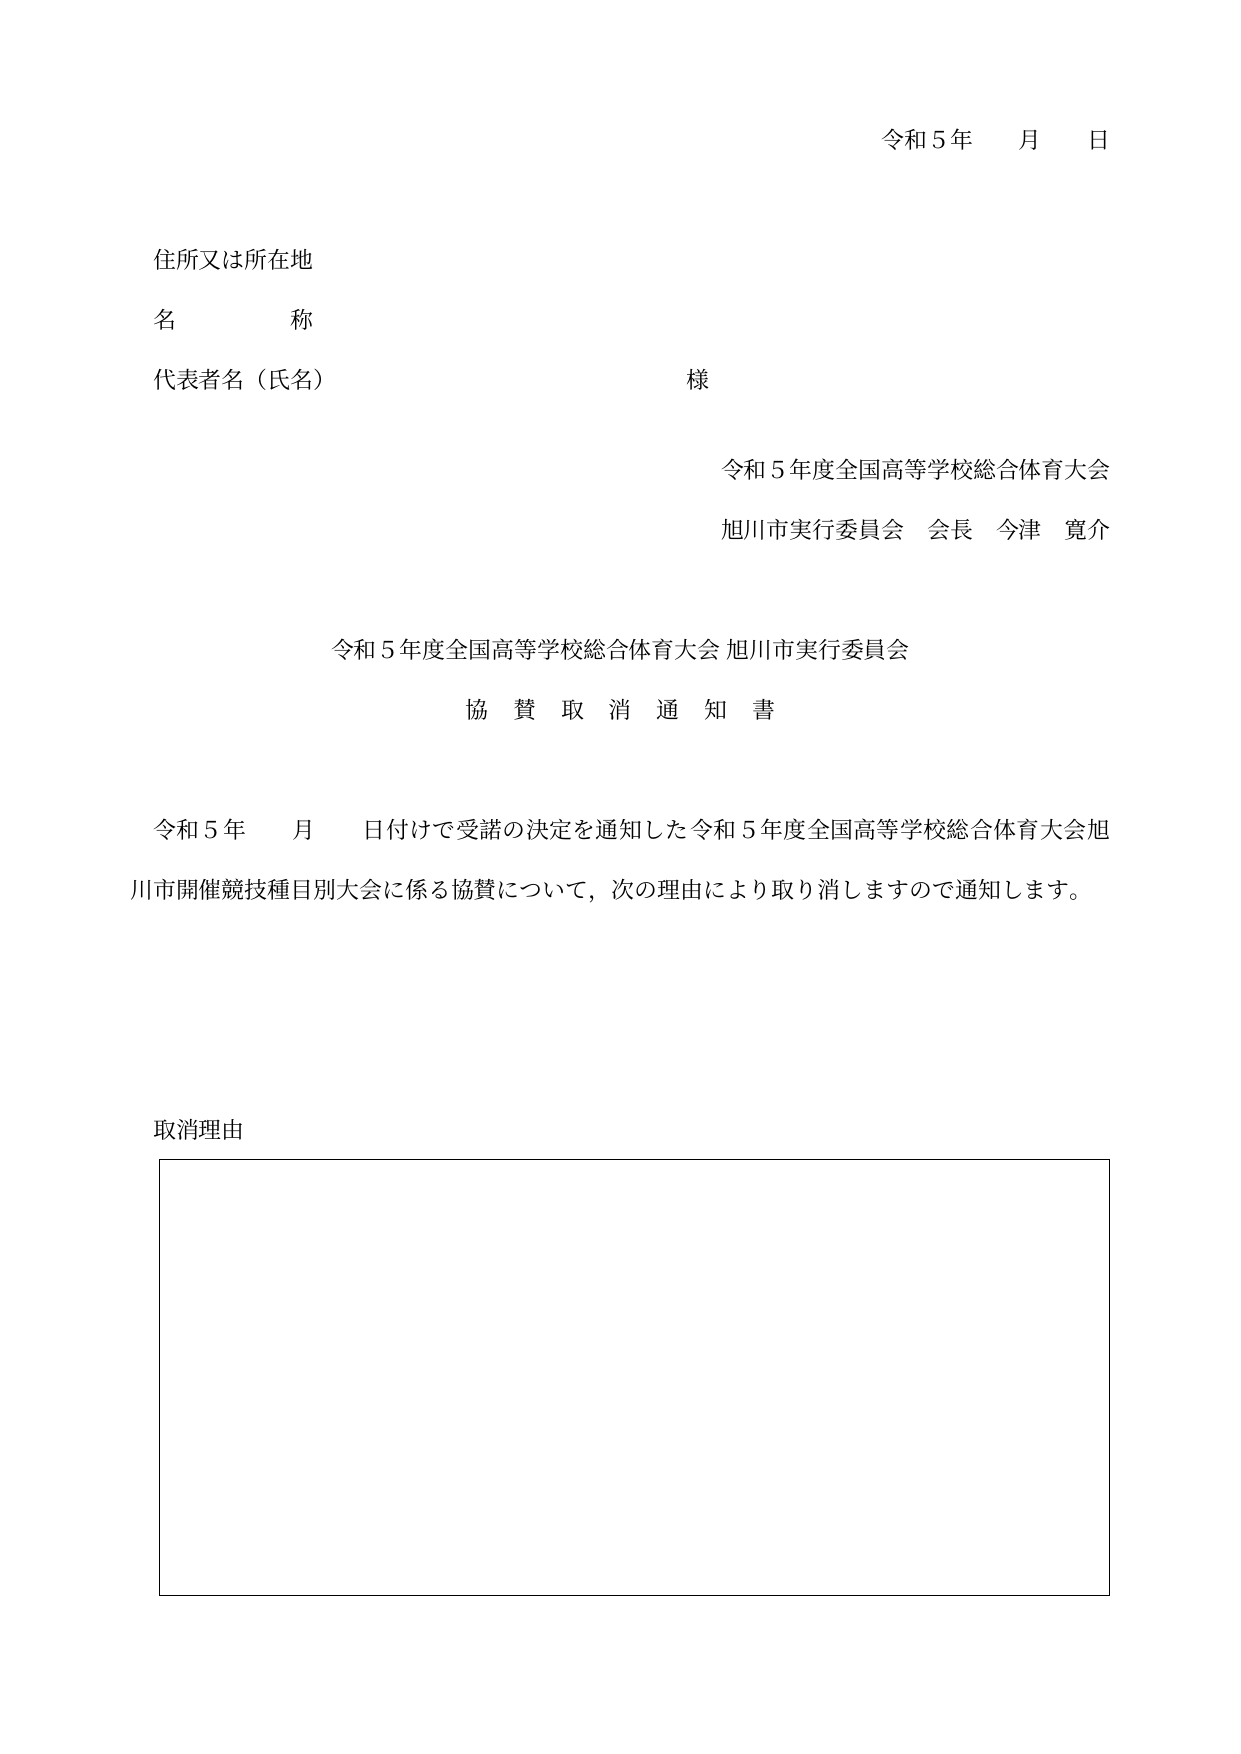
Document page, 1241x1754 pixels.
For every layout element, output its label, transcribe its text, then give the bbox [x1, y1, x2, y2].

text 名 称 [130, 289, 1110, 349]
text 令和５年度全国高等学校総合体育大会 旭川市実行委員会 [130, 619, 1110, 679]
text 旭川市実行委員会 会長 今津 寛介 [130, 499, 1110, 559]
text 令和５年 月 日付けで受諾の決定を通知した令和５年度全国高等学校総合体育大会旭川市開催競技種目別大会に係る協賛について，次の理由により取り消しますので通知します。 [130, 799, 1110, 919]
text 協賛取消通知書 [130, 679, 1110, 739]
table_header [160, 1160, 1109, 1595]
text 住所又は所在地 [130, 229, 1110, 289]
text 令和５年 月 日 [130, 109, 1110, 169]
text 代表者名（氏名） 様 [130, 349, 1110, 409]
text 令和５年度全国高等学校総合体育大会 [130, 439, 1110, 499]
text 取消理由 [130, 1099, 1110, 1159]
